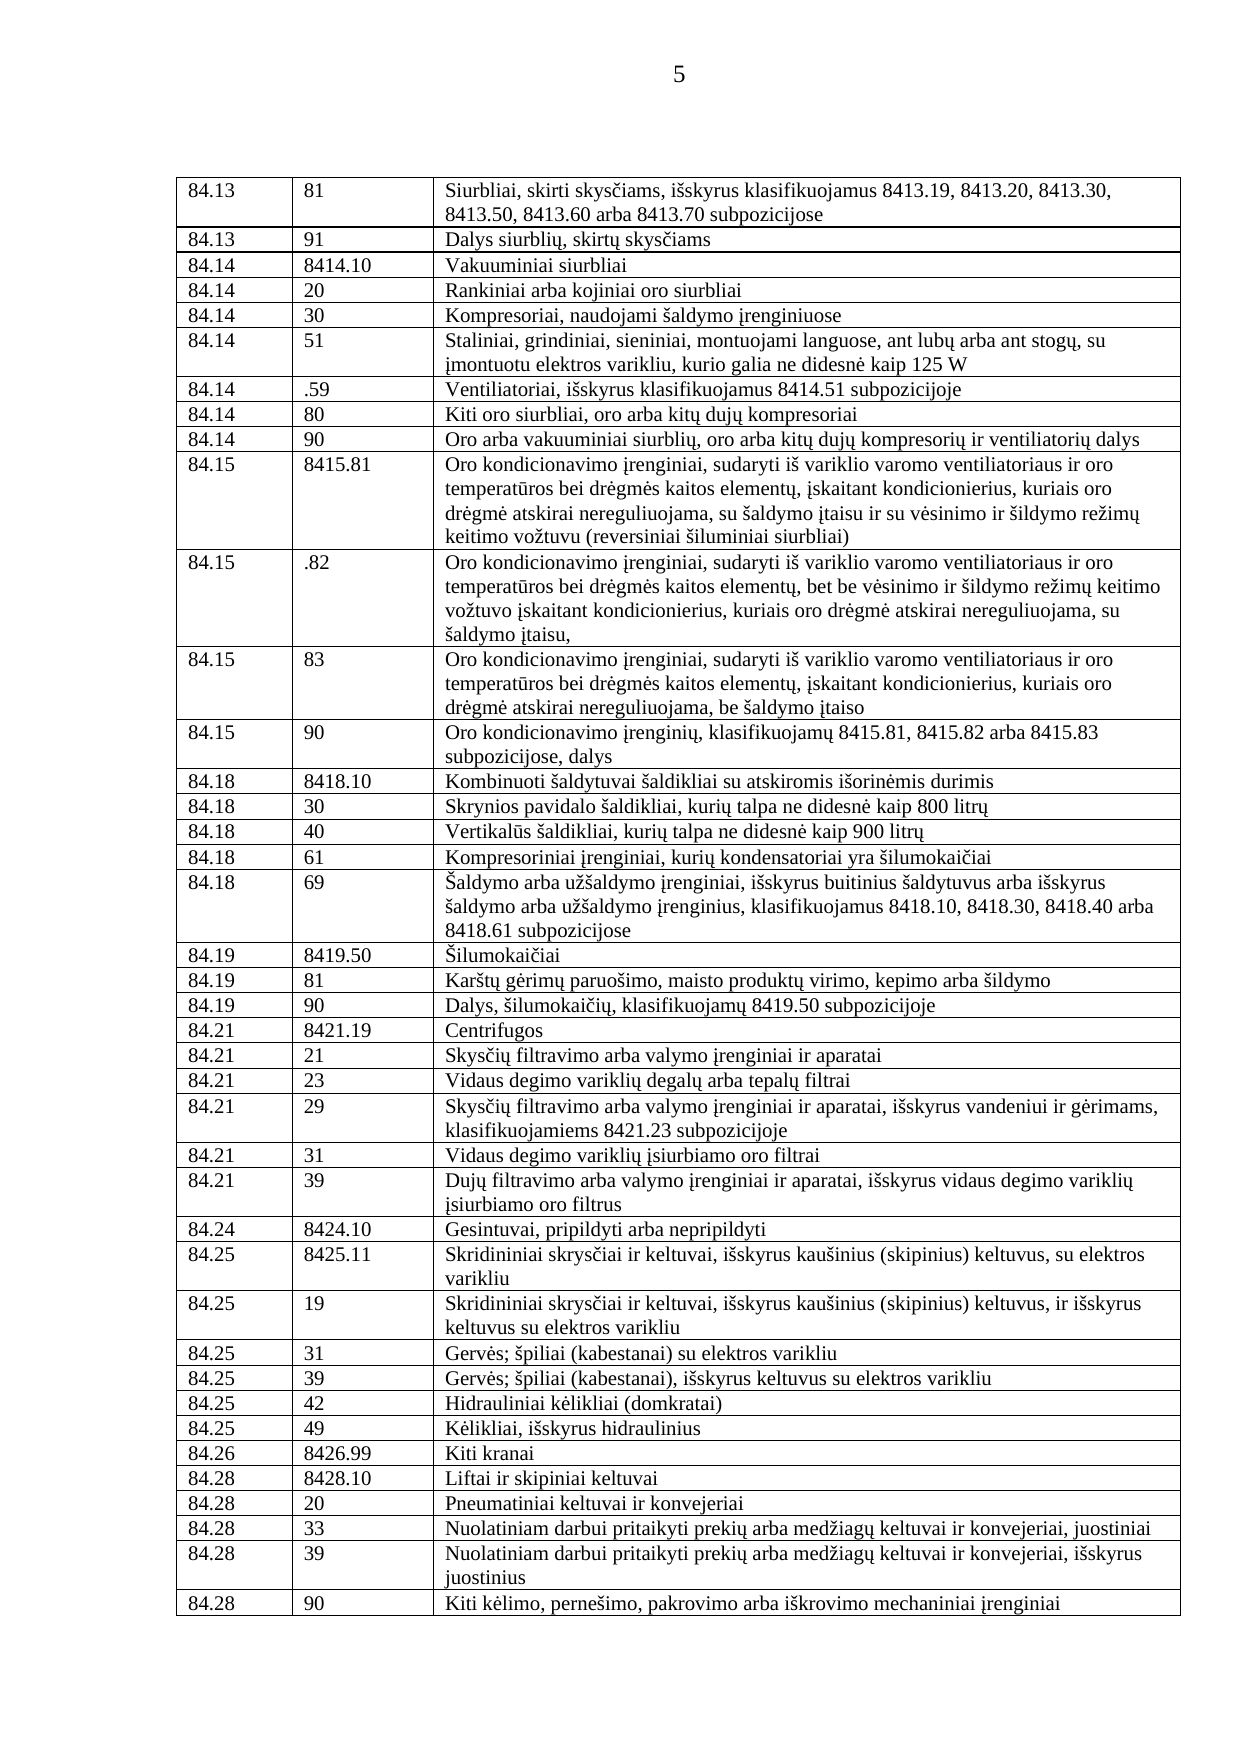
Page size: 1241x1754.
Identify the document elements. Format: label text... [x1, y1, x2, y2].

table_cell 8414.10 [293, 253, 433, 277]
table_cell Oro kondicionavimo įrenginiai, sudaryti iš variklio varomo ventiliatoriaus ir oro temperatūros bei drėgmės kaitos elementų, bet be vėsinimo ir šildymo režimų keitimo vožtuvo įskaitant kondicionierius, kuriais oro drėgmė atskirai nereguliuojama, su šaldymo įtaisu, [434, 550, 1180, 646]
table_cell Dalys, šilumokaičių, klasifikuojamų 8419.50 subpozicijoje [434, 993, 1180, 1017]
table_cell 84.15 [177, 550, 292, 646]
table_cell Rankiniai arba kojiniai oro siurbliai [434, 278, 1180, 302]
table_cell 20 [293, 278, 433, 302]
table_cell 84.13 [177, 178, 292, 226]
table_cell 20 [293, 1491, 433, 1515]
table_cell Vertikalūs šaldikliai, kurių talpa ne didesnė kaip 900 litrų [434, 820, 1180, 843]
table_cell 90 [293, 720, 433, 768]
table_cell 69 [293, 870, 433, 942]
table_cell Dujų filtravimo arba valymo įrenginiai ir aparatai, išskyrus vidaus degimo variklių įsiurbiamo oro filtrus [434, 1168, 1180, 1216]
table_cell 84.14 [177, 303, 292, 327]
table_cell Skridininiai skrysčiai ir keltuvai, išskyrus kaušinius (skipinius) keltuvus, su elektros varikliu [434, 1242, 1180, 1290]
table_cell 39 [293, 1541, 433, 1589]
table_cell 30 [293, 794, 433, 818]
table_cell 8419.50 [293, 943, 433, 967]
table_cell Siurbliai, skirti skysčiams, išskyrus klasifikuojamus 8413.19, 8413.20, 8413.30, 8413.50, 8413.60 arba 8413.70 subpozicijose [434, 178, 1180, 226]
table_cell Šilumokaičiai [434, 943, 1180, 967]
table_cell 39 [293, 1366, 433, 1389]
table_cell 84.28 [177, 1516, 292, 1540]
table_cell 91 [293, 228, 433, 251]
table_cell Kompresoriniai įrenginiai, kurių kondensatoriai yra šilumokaičiai [434, 845, 1180, 869]
table_cell 81 [293, 178, 433, 226]
table_cell Hidrauliniai kėlikliai (domkratai) [434, 1391, 1180, 1415]
table_cell 23 [293, 1069, 433, 1092]
table_cell 84.14 [177, 253, 292, 277]
table_cell 84.25 [177, 1366, 292, 1389]
table_cell 31 [293, 1143, 433, 1167]
table_cell 84.24 [177, 1217, 292, 1241]
table_cell Kombinuoti šaldytuvai šaldikliai su atskiromis išorinėmis durimis [434, 769, 1180, 793]
table_cell 8425.11 [293, 1242, 433, 1290]
table_cell 84.15 [177, 720, 292, 768]
table_cell 84.14 [177, 278, 292, 302]
table_cell Vidaus degimo variklių degalų arba tepalų filtrai [434, 1069, 1180, 1092]
table_cell .82 [293, 550, 433, 646]
table_cell 84.19 [177, 943, 292, 967]
table_cell 61 [293, 845, 433, 869]
table_cell 84.15 [177, 452, 292, 548]
table_cell Vidaus degimo variklių įsiurbiamo oro filtrai [434, 1143, 1180, 1167]
table_cell 84.14 [177, 402, 292, 426]
table_cell Skrynios pavidalo šaldikliai, kurių talpa ne didesnė kaip 800 litrų [434, 794, 1180, 818]
table_cell 84.21 [177, 1043, 292, 1067]
table_cell Gervės; špiliai (kabestanai), išskyrus keltuvus su elektros varikliu [434, 1366, 1180, 1389]
table_cell 21 [293, 1043, 433, 1067]
table_cell 84.28 [177, 1590, 292, 1614]
table_cell 84.28 [177, 1466, 292, 1490]
table_cell 84.18 [177, 820, 292, 843]
table_cell Oro arba vakuuminiai siurblių, oro arba kitų dujų kompresorių ir ventiliatorių dalys [434, 427, 1180, 451]
table_cell 8426.99 [293, 1441, 433, 1465]
table_cell Ventiliatoriai, išskyrus klasifikuojamus 8414.51 subpozicijoje [434, 377, 1180, 401]
table_cell 84.13 [177, 228, 292, 251]
table_cell 84.21 [177, 1143, 292, 1167]
table_cell 90 [293, 427, 433, 451]
table_cell 84.19 [177, 993, 292, 1017]
table_cell 84.14 [177, 328, 292, 376]
table_cell 81 [293, 968, 433, 992]
table_cell 8424.10 [293, 1217, 433, 1241]
table_cell 33 [293, 1516, 433, 1540]
table_cell 84.19 [177, 968, 292, 992]
table_cell 84.18 [177, 845, 292, 869]
table_cell 29 [293, 1094, 433, 1142]
table_cell Kėlikliai, išskyrus hidraulinius [434, 1416, 1180, 1440]
table_cell Oro kondicionavimo įrenginių, klasifikuojamų 8415.81, 8415.82 arba 8415.83 subpozicijose, dalys [434, 720, 1180, 768]
table_cell 84.25 [177, 1391, 292, 1415]
table_cell 8428.10 [293, 1466, 433, 1490]
table_cell 84.21 [177, 1094, 292, 1142]
table_cell 39 [293, 1168, 433, 1216]
table_cell Nuolatiniam darbui pritaikyti prekių arba medžiagų keltuvai ir konvejeriai, juostiniai [434, 1516, 1180, 1540]
table_cell 8421.19 [293, 1018, 433, 1042]
table_cell 84.14 [177, 427, 292, 451]
table_cell Centrifugos [434, 1018, 1180, 1042]
table_cell Vakuuminiai siurbliai [434, 253, 1180, 277]
table_cell 84.25 [177, 1291, 292, 1339]
table_cell 90 [293, 1590, 433, 1614]
table_cell Šaldymo arba užšaldymo įrenginiai, išskyrus buitinius šaldytuvus arba išskyrus šaldymo arba užšaldymo įrenginius, klasifikuojamus 8418.10, 8418.30, 8418.40 arba 8418.61 subpozicijose [434, 870, 1180, 942]
table_cell 8418.10 [293, 769, 433, 793]
table_cell 8415.81 [293, 452, 433, 548]
table_cell 84.15 [177, 647, 292, 719]
table_cell 49 [293, 1416, 433, 1440]
table_cell Skysčių filtravimo arba valymo įrenginiai ir aparatai, išskyrus vandeniui ir gėrimams, klasifikuojamiems 8421.23 subpozicijoje [434, 1094, 1180, 1142]
table_cell 84.18 [177, 870, 292, 942]
table_cell Dalys siurblių, skirtų skysčiams [434, 228, 1180, 251]
table_cell Kiti kėlimo, pernešimo, pakrovimo arba iškrovimo mechaniniai įrenginiai [434, 1590, 1180, 1614]
table_cell Oro kondicionavimo įrenginiai, sudaryti iš variklio varomo ventiliatoriaus ir oro temperatūros bei drėgmės kaitos elementų, įskaitant kondicionierius, kuriais oro drėgmė atskirai nereguliuojama, be šaldymo įtaiso [434, 647, 1180, 719]
table_cell 30 [293, 303, 433, 327]
table_cell 51 [293, 328, 433, 376]
table_cell 84.26 [177, 1441, 292, 1465]
table_cell 31 [293, 1340, 433, 1364]
table_cell 84.21 [177, 1018, 292, 1042]
table_cell 80 [293, 402, 433, 426]
table_cell 84.21 [177, 1069, 292, 1092]
table_cell 84.25 [177, 1416, 292, 1440]
table_cell 84.14 [177, 377, 292, 401]
table_cell Gervės; špiliai (kabestanai) su elektros varikliu [434, 1340, 1180, 1364]
table_cell Kiti kranai [434, 1441, 1180, 1465]
table_cell 84.25 [177, 1340, 292, 1364]
table_cell Gesintuvai, pripildyti arba nepripildyti [434, 1217, 1180, 1241]
table_cell 40 [293, 820, 433, 843]
table_cell Nuolatiniam darbui pritaikyti prekių arba medžiagų keltuvai ir konvejeriai, išskyrus juostinius [434, 1541, 1180, 1589]
table_cell 42 [293, 1391, 433, 1415]
table_cell 84.21 [177, 1168, 292, 1216]
table_cell Skridininiai skrysčiai ir keltuvai, išskyrus kaušinius (skipinius) keltuvus, ir išskyrus keltuvus su elektros varikliu [434, 1291, 1180, 1339]
table_cell 90 [293, 993, 433, 1017]
table_cell 84.18 [177, 769, 292, 793]
table_cell Kompresoriai, naudojami šaldymo įrenginiuose [434, 303, 1180, 327]
table_cell 84.25 [177, 1242, 292, 1290]
table_cell 83 [293, 647, 433, 719]
table_cell 84.28 [177, 1541, 292, 1589]
table_cell 84.18 [177, 794, 292, 818]
table_cell Skysčių filtravimo arba valymo įrenginiai ir aparatai [434, 1043, 1180, 1067]
table_cell Oro kondicionavimo įrenginiai, sudaryti iš variklio varomo ventiliatoriaus ir oro temperatūros bei drėgmės kaitos elementų, įskaitant kondicionierius, kuriais oro drėgmė atskirai nereguliuojama, su šaldymo įtaisu ir su vėsinimo ir šildymo režimų keitimo vožtuvu (reversiniai šiluminiai siurbliai) [434, 452, 1180, 548]
table_cell Kiti oro siurbliai, oro arba kitų dujų kompresoriai [434, 402, 1180, 426]
table_cell Staliniai, grindiniai, sieniniai, montuojami languose, ant lubų arba ant stogų, su įmontuotu elektros varikliu, kurio galia ne didesnė kaip 125 W [434, 328, 1180, 376]
table_cell Pneumatiniai keltuvai ir konvejeriai [434, 1491, 1180, 1515]
table_cell 84.28 [177, 1491, 292, 1515]
table_cell .59 [293, 377, 433, 401]
table_cell 19 [293, 1291, 433, 1339]
table_cell Karštų gėrimų paruošimo, maisto produktų virimo, kepimo arba šildymo [434, 968, 1180, 992]
table_cell Liftai ir skipiniai keltuvai [434, 1466, 1180, 1490]
